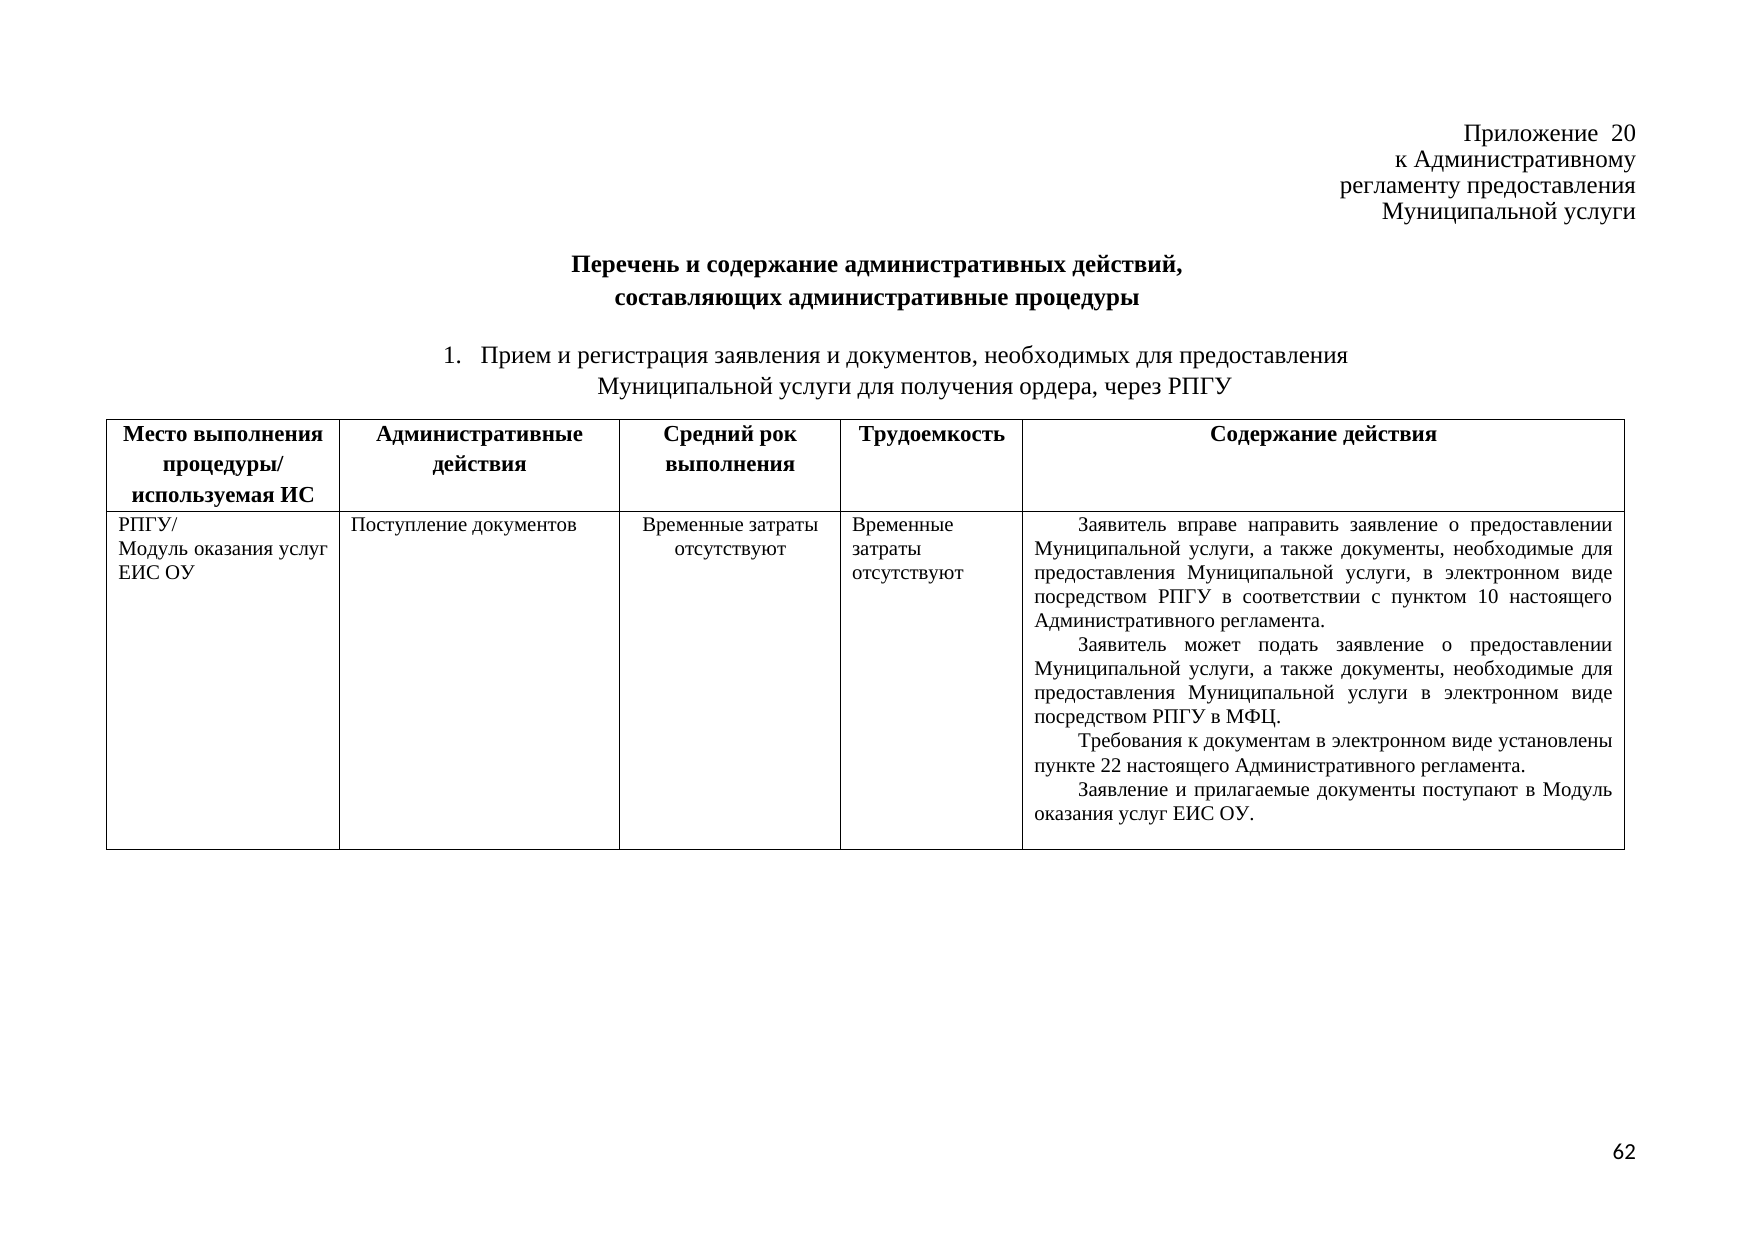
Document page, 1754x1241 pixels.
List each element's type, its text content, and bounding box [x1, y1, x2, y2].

table_header Средний рок выполнения [620, 420, 840, 511]
text Перечень и содержание административных действий, составляющих административные процедуры [118, 249, 1636, 311]
table_cell Временные затраты отсутствуют [841, 512, 1022, 849]
subtitle Муниципальной услуги [118, 198, 1636, 224]
table_cell Поступление документов [340, 512, 619, 849]
table_header Место выполнения процедуры/ используемая ИС [107, 420, 339, 511]
table_cell Временные затраты отсутствуют [620, 512, 840, 849]
table_cell Заявитель вправе направить заявление о предоставлении Муниципальной услуги, а также документы, необходимые для предоставления Муниципальной услуги, в электронном виде посредством РПГУ в соответствии с пунктом 10 настоящего Административного регламента. Заявитель может подать заявление о предоставлении Муниципальной услуги, а также документы, необходимые для предоставления Муниципальной услуги в электронном виде посредством РПГУ в МФЦ. Требования к документам в электронном виде установлены пункте 22 настоящего Административного регламента. Заявление и прилагаемые документы поступают в Модуль оказания услуг ЕИС ОУ. [1023, 512, 1624, 849]
subtitle регламенту предоставления [118, 173, 1636, 198]
table_cell РПГУ/ Модуль оказания услуг ЕИС ОУ [107, 512, 339, 849]
text Приложение 20 [118, 118, 1636, 147]
table_header Трудоемкость [841, 420, 1022, 511]
subtitle к Административному [118, 147, 1636, 173]
table_header Административные действия [340, 420, 619, 511]
table_header Содержание действия [1023, 420, 1624, 511]
list Прием и регистрация заявления и документов, необходимых для предоставления Муниципальной услуги для получения ордера, через РПГУ [156, 340, 1636, 400]
